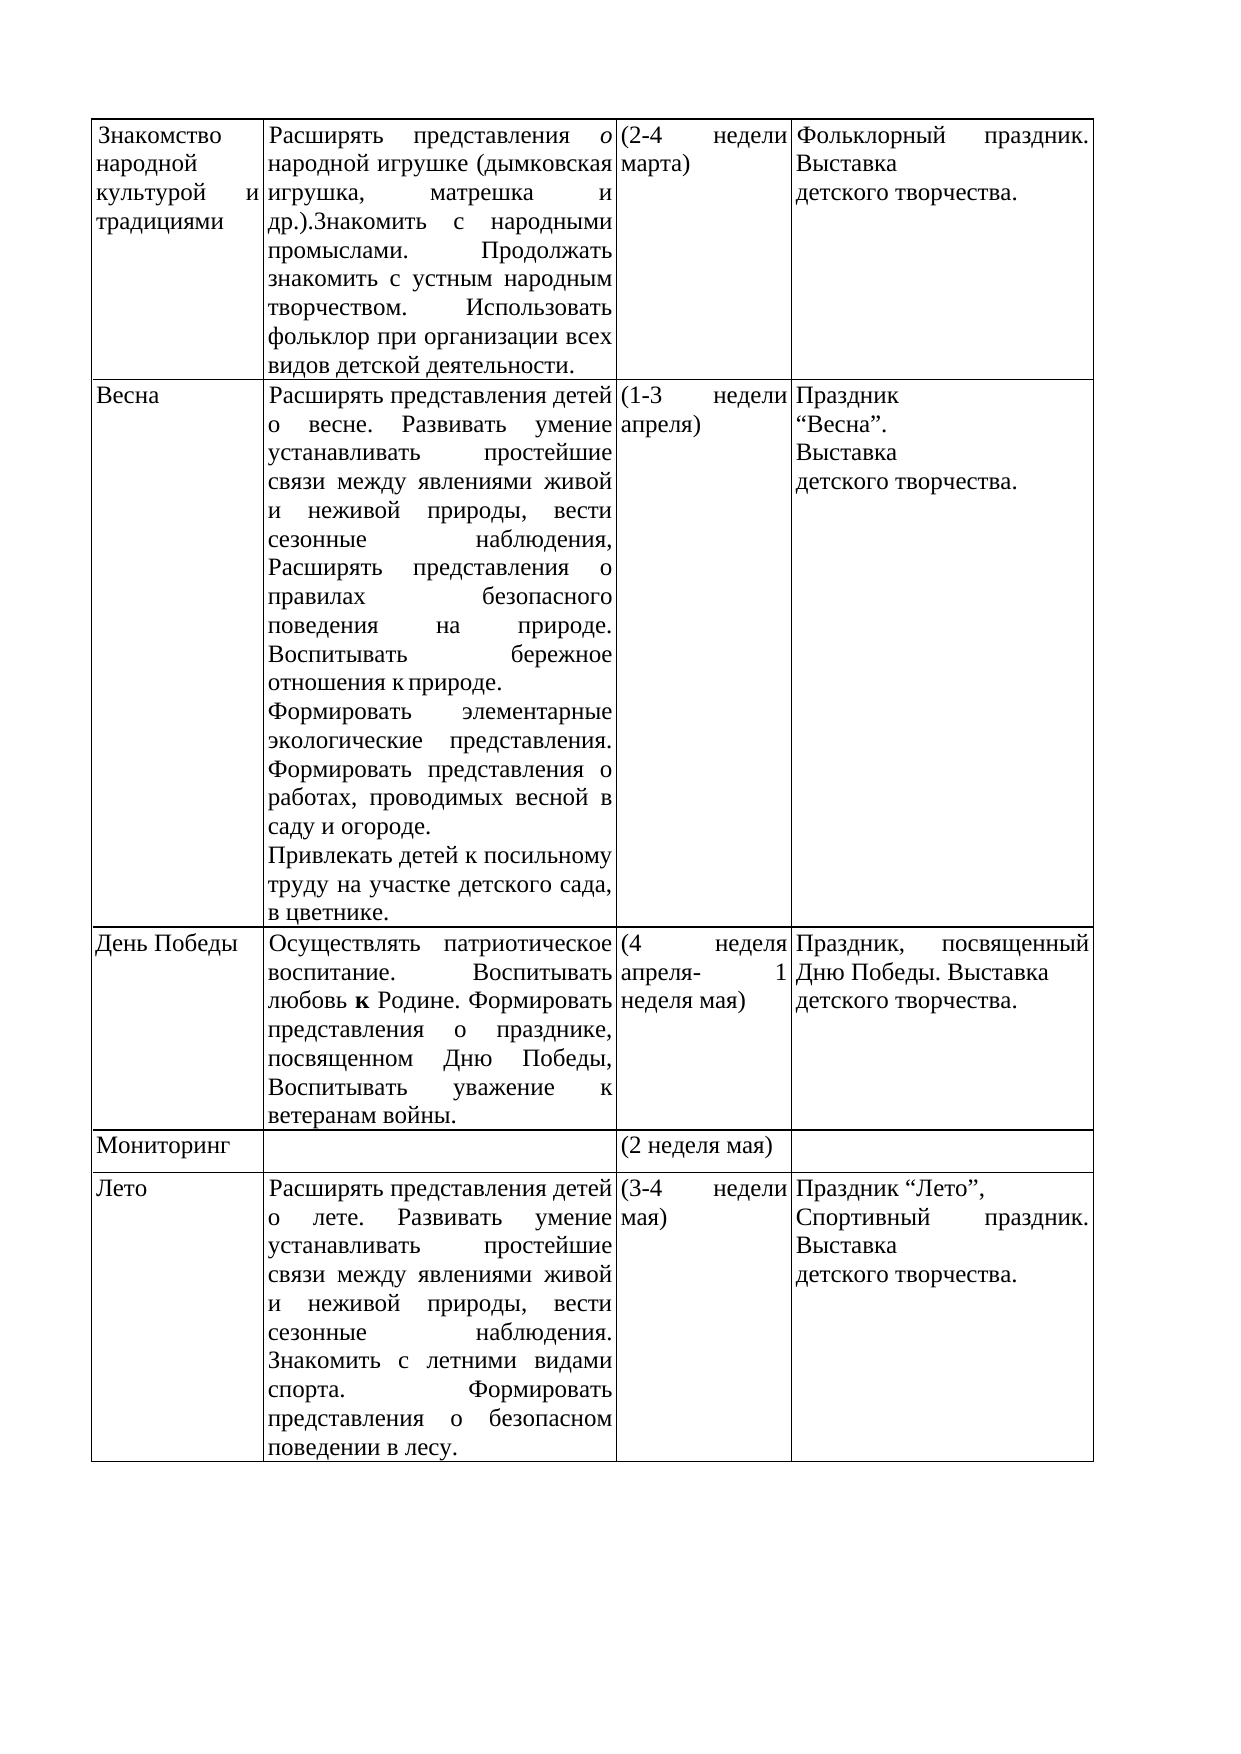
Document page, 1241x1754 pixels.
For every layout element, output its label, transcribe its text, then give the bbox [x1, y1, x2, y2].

table_cell (4 неделя апреля- 1 неделя мая) [617, 928, 791, 1129]
table_cell День Победы [92, 927, 263, 1129]
table_cell Весна [92, 380, 263, 926]
table_cell (2 неделя мая) [617, 1131, 791, 1172]
table_cell [264, 1131, 616, 1172]
table_cell Осуществлять патриотическое воспитание. Воспитывать любовь к Родине. Формировать представления о празднике, посвященном Дню Победы, Воспитывать уважение к ветеранам войны. [264, 928, 616, 1129]
table_cell Расширять представления о народной игрушке (дымковская игрушка, матрешка и др.).3накомить с народными промыслами. Продолжать знакомить с устным народным творчеством. Использовать фольклор при организации всех видов детской деятельности. [264, 120, 616, 378]
table_cell (3-4 недели мая) [617, 1173, 791, 1461]
table_cell Расширять представления детей о весне. Развивать умение устанавливать простейшие связи между явлениями живой и неживой природы, вести сезонные наблюдения, Расширять представления о правилах безопасного поведения на природе. Воспитывать бережное отношения к природе. Формировать элементарные экологические представления. Формировать представления о работах, проводимых весной в саду и огороде. Привлекать детей к посильному труду на участке детского сада, в цветнике. [264, 380, 616, 926]
table_cell Фольклорный праздник. Выставка детского творчества. [792, 120, 1093, 378]
table_cell Праздник, посвященный Дню Победы. Выставка детского творчества. [792, 928, 1093, 1129]
table_cell (1-3 недели апреля) [617, 380, 791, 926]
table_cell [792, 1131, 1093, 1172]
table_cell Праздник “Весна”. Выставка детского творчества. [792, 380, 1093, 926]
table_cell (2-4 недели марта) [617, 120, 791, 378]
table_cell Знакомство народной культурой и традициями [92, 120, 263, 378]
table_cell Мониторинг [92, 1130, 263, 1172]
table_cell Праздник “Лето”, Спортивный праздник. Выставка детского творчества. [792, 1173, 1093, 1461]
table_cell Расширять представления детей о лете. Развивать умение устанавливать простейшие связи между явлениями живой и неживой природы, вести сезонные наблюдения. Знакомить с летними видами спорта. Формировать представления о безопасном поведении в лесу. [264, 1173, 616, 1461]
table_cell Лето [92, 1173, 263, 1461]
